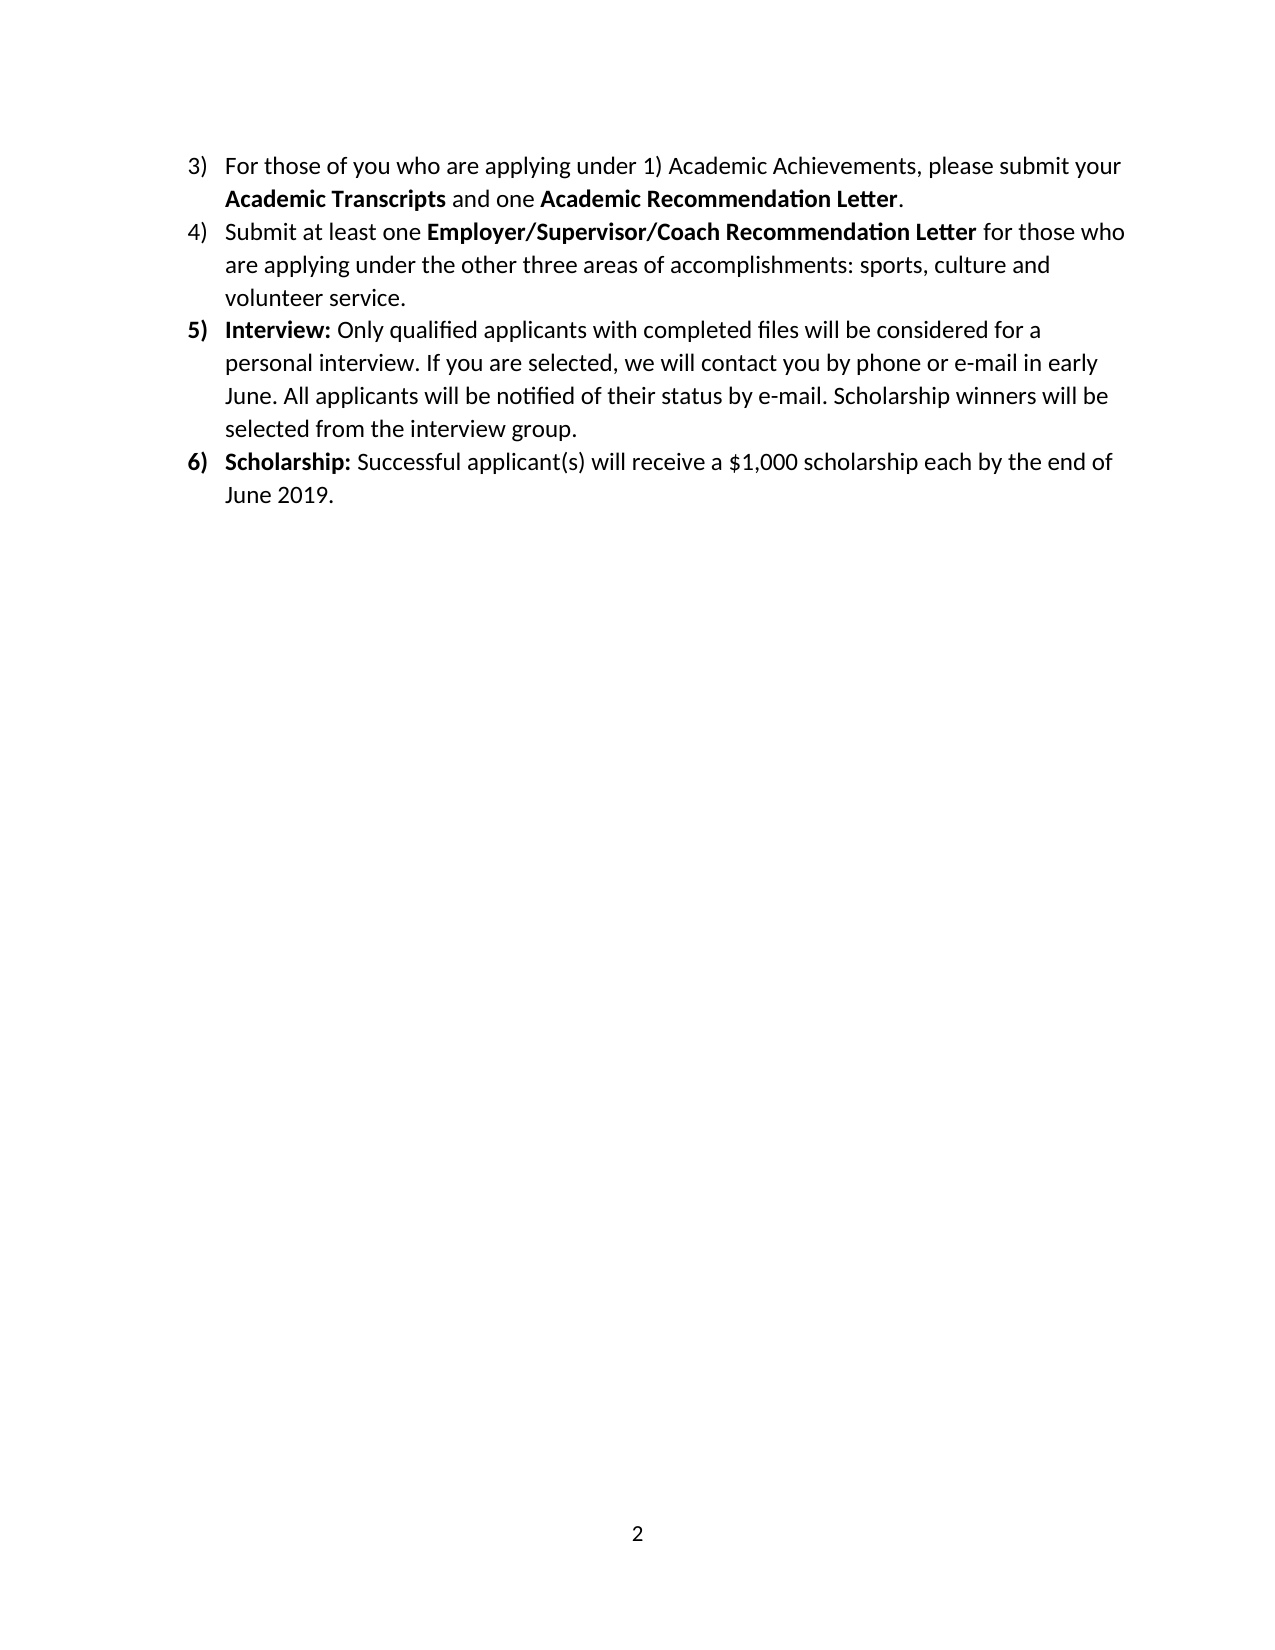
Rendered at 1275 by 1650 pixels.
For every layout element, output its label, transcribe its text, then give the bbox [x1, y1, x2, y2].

list For those of you who are applying under 1) Academic Achievements, please submit your Academic Transcripts and one Academic Recommendation Letter. [187, 150, 1125, 213]
list Scholarship: Successful applicant(s) will receive a $1,000 scholarship each by the end of June 2019. [187, 446, 1125, 510]
list Submit at least one Employer/Supervisor/Coach Recommendation Letter for those who are applying under the other three areas of accomplishments: sports, culture and volunteer service. [187, 216, 1125, 312]
list Interview: Only qualified applicants with completed files will be considered for a personal interview. If you are selected, we will contact you by phone or e-mail in early June. All applicants will be notified of their status by e-mail. Scholarship winners will be selected from the interview group. [187, 314, 1125, 444]
